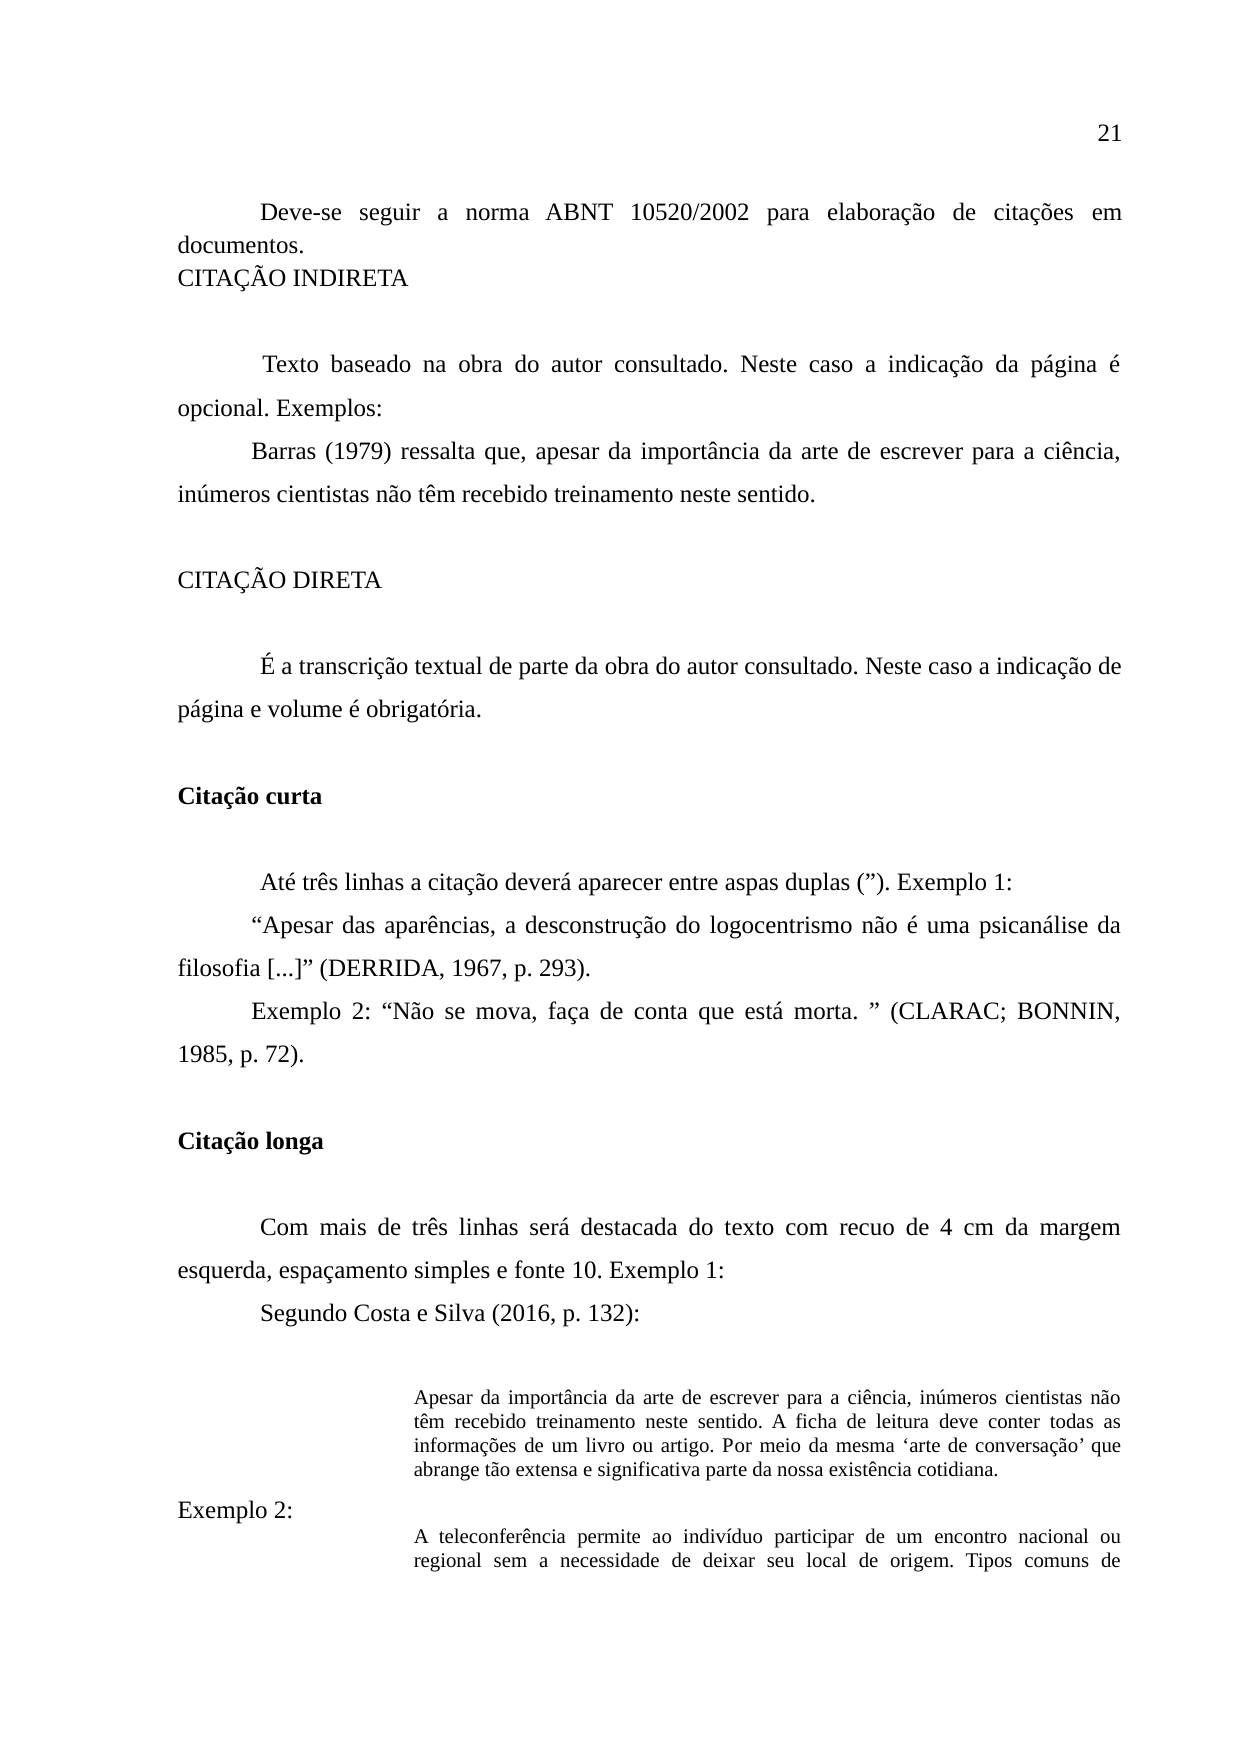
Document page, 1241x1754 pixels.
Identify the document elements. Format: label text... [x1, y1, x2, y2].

text Citação longa [177, 1126, 1122, 1154]
text CITAÇÃO INDIRETA [177, 263, 1122, 292]
text CITAÇÃO DIRETA [177, 565, 1122, 594]
text Até três linhas a citação deverá aparecer entre aspas duplas (”). Exemplo 1: [177, 867, 1122, 896]
text Texto baseado na obra do autor consultado. Neste caso a indicação da página é opcional. Exemplos: [177, 349, 1122, 421]
text Apesar da importância da arte de escrever para a ciência, inúmeros cientistas não têm recebido treinamento neste sentido. A ficha de leitura deve conter todas as informações de um livro ou artigo. Por meio da mesma ‘arte de conversação’ que abrange tão extensa e significativa parte da nossa existência cotidiana. [413, 1384, 1122, 1481]
text Citação curta [177, 781, 1122, 809]
text Com mais de três linhas será destacada do texto com recuo de 4 cm da margem esquerda, espaçamento simples e fonte 10. Exemplo 1: [177, 1212, 1122, 1284]
text Barras (1979) ressalta que, apesar da importância da arte de escrever para a ciência, inúmeros cientistas não têm recebido treinamento neste sentido. [177, 436, 1122, 508]
text “Apesar das aparências, a desconstrução do logocentrismo não é uma psicanálise da filosofia [...]” (DERRIDA, 1967, p. 293). [177, 910, 1122, 982]
text Segundo Costa e Silva (2016, p. 132): [177, 1298, 1122, 1327]
text É a transcrição textual de parte da obra do autor consultado. Neste caso a indicação de página e volume é obrigatória. [177, 651, 1122, 723]
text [413, 1524, 1122, 1572]
text Deve-se seguir a norma ABNT 10520/2002 para elaboração de citações em documentos. [177, 197, 1122, 259]
text Exemplo 2: [177, 1495, 1122, 1524]
text Exemplo 2: “Não se mova, faça de conta que está morta. ” (CLARAC; BONNIN, 1985, p. 72). [177, 996, 1122, 1068]
